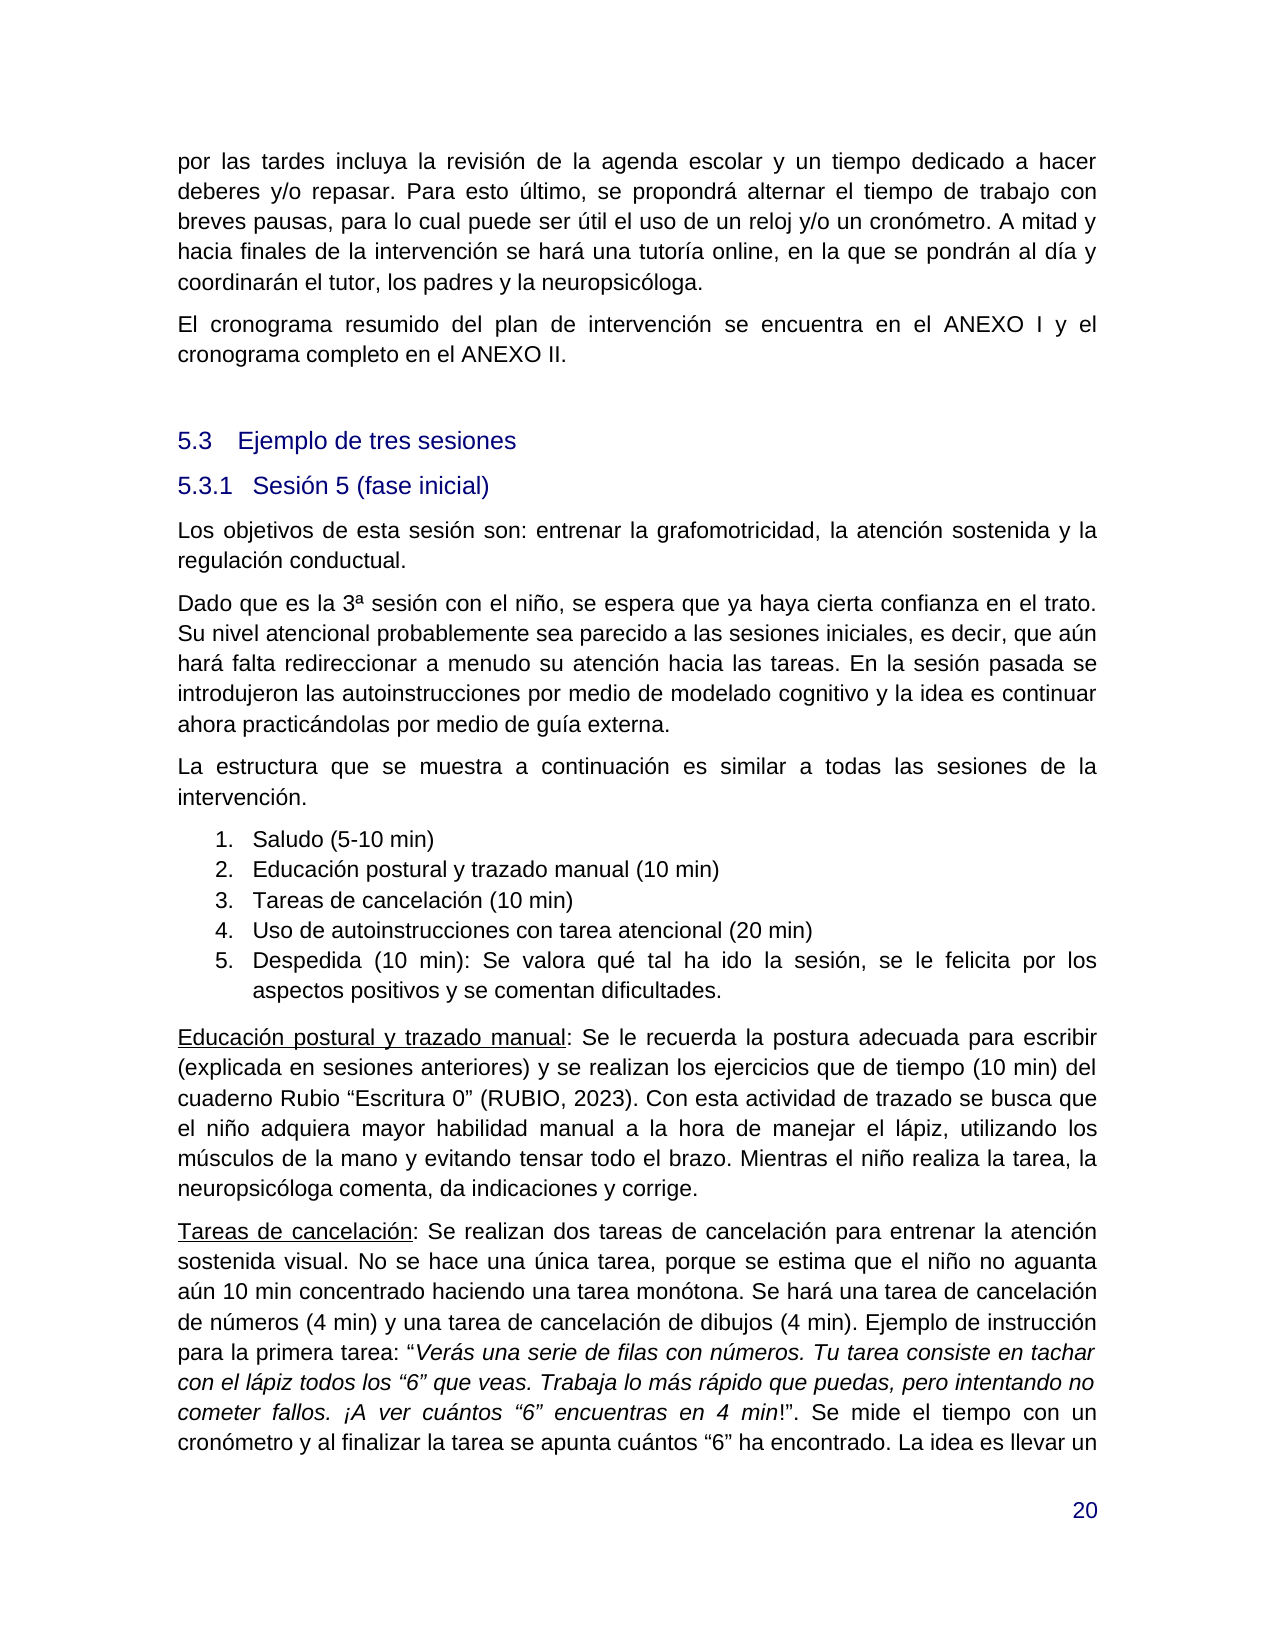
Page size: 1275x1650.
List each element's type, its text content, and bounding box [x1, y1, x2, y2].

list Despedida (10 min): Se valora qué tal ha ido la sesión, se le felicita por los aspectos positivos y se comentan dificultades. [215, 947, 1098, 1003]
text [177, 1218, 1098, 1456]
text Los objetivos de esta sesión son: entrenar la grafomotricidad, la atención sostenida y la regulación conductual. [177, 517, 1098, 573]
list Educación postural y trazado manual (10 min) [215, 856, 1098, 883]
subtitle Sesión 5 (fase inicial) [177, 471, 1098, 500]
list Tareas de cancelación (10 min) [215, 887, 1098, 913]
text El cronograma resumido del plan de intervención se encuentra en el ANEXO I y el cronograma completo en el ANEXO II. [177, 311, 1098, 368]
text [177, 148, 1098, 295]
text Dado que es la 3ª sesión con el niño, se espera que ya haya cierta confianza en el trato. Su nivel atencional probablemente sea parecido a las sesiones iniciales, es decir, que aún hará falta redireccionar a menudo su atención hacia las tareas. En la sesión pasada se introdujeron las autoinstrucciones por medio de modelado cognitivo y la idea es continuar ahora practicándolas por medio de guía externa. [177, 590, 1098, 737]
text Educación postural y trazado manual: Se le recuerda la postura adecuada para escribir (explicada en sesiones anteriores) y se realizan los ejercicios que de tiempo (10 min) del cuaderno Rubio “Escritura 0” . Con esta actividad de trazado se busca que el niño adquiera mayor habilidad manual a la hora de manejar el lápiz, utilizando los músculos de la mano y evitando tensar todo el brazo. Mientras el niño realiza la tarea, la neuropsicóloga comenta, da indicaciones y corrige. [177, 1024, 1098, 1201]
subtitle Ejemplo de tres sesiones [177, 426, 1098, 454]
list Uso de autoinstrucciones con tarea atencional (20 min) [215, 917, 1098, 943]
list Saludo (5-10 min) [215, 826, 1098, 852]
text La estructura que se muestra a continuación es similar a todas las sesiones de la intervención. [177, 753, 1098, 810]
